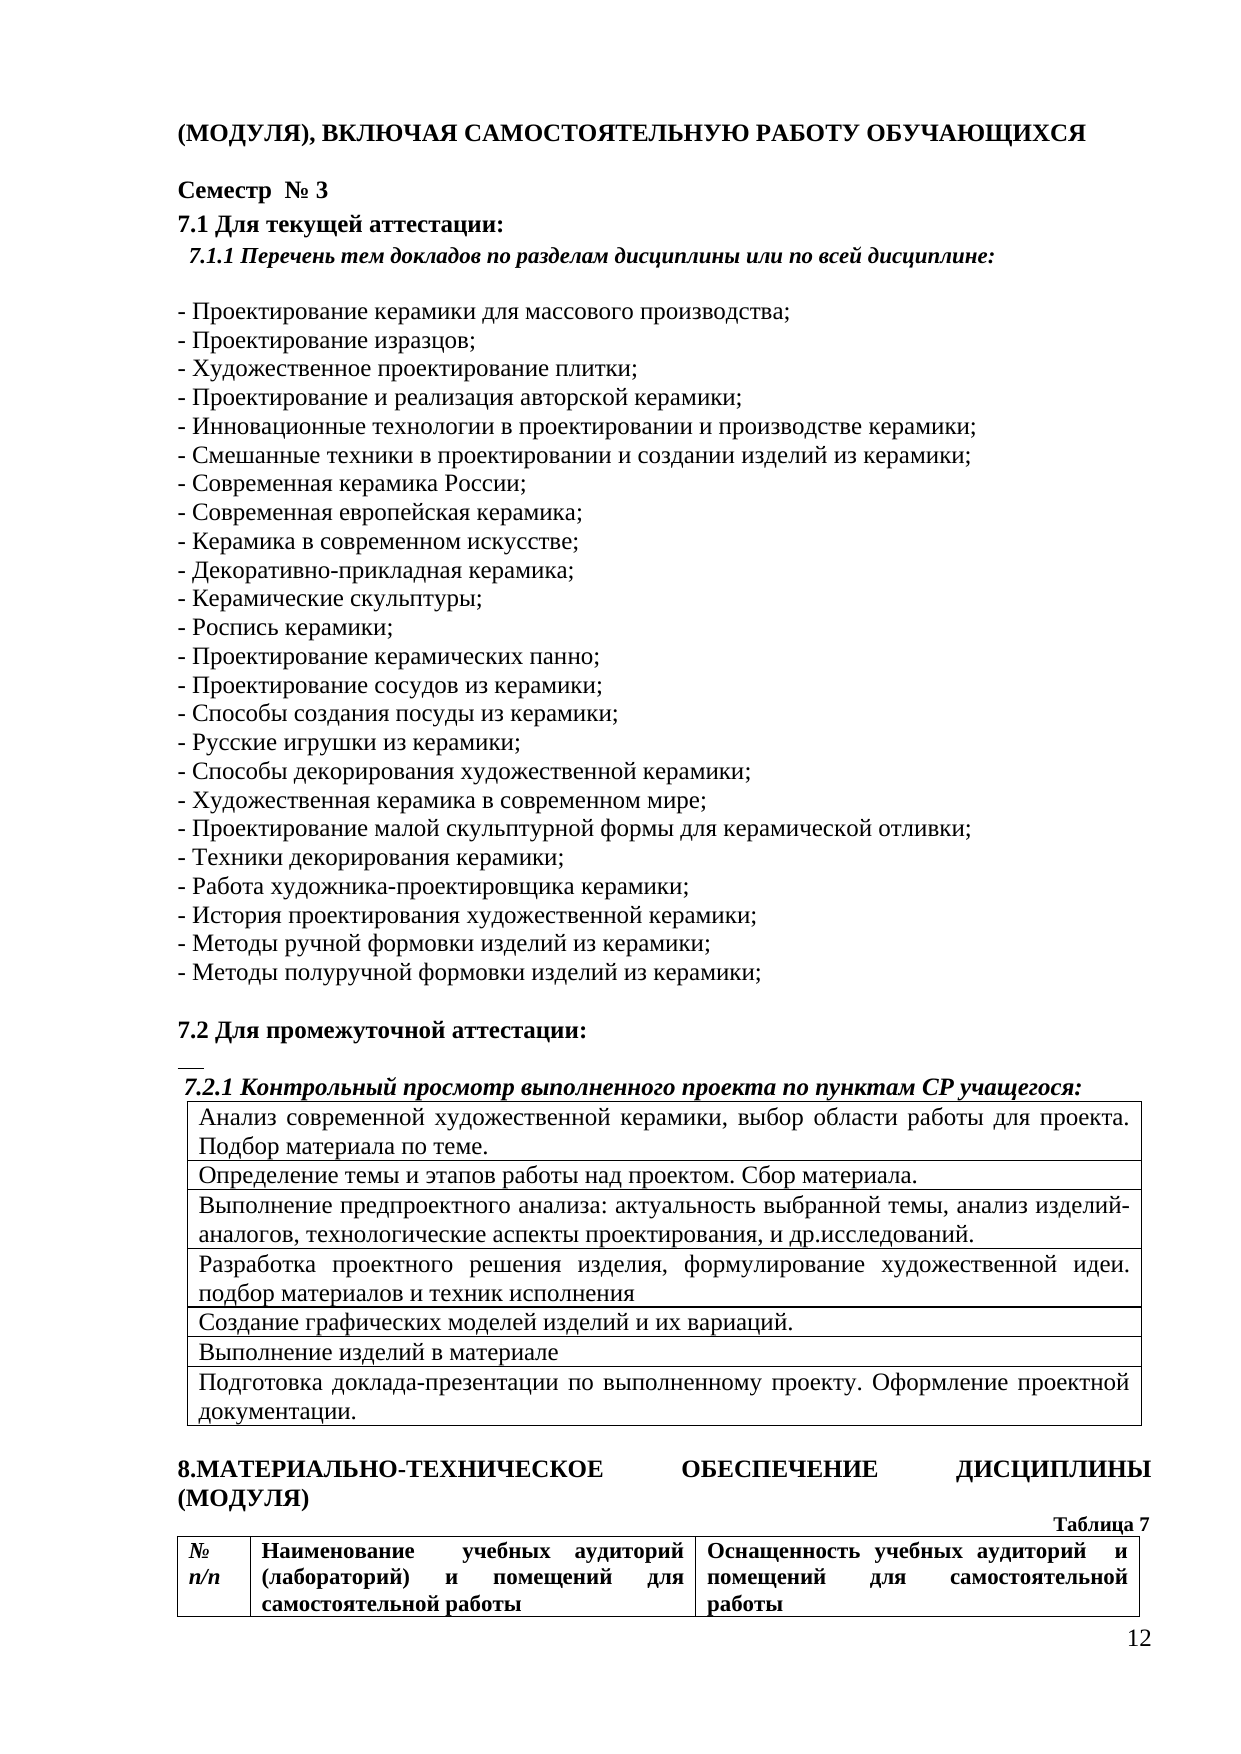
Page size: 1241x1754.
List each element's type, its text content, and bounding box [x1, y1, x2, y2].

list - Роспись керамики; [177, 612, 1152, 641]
list - Смешанные техники в проектировании и создании изделий из керамики; [177, 440, 1152, 468]
list 7.2 Для промежуточной аттестации: [177, 1015, 1152, 1043]
list - Проектирование малой скульптурной формы для керамической отливки; [177, 813, 1152, 842]
table_header № п/п [178, 1537, 250, 1616]
list - Проектирование керамики для массового производства; [177, 296, 1152, 325]
list - Проектирование и реализация авторской керамики; [177, 382, 1152, 411]
list - Проектирование сосудов из керамики; [177, 670, 1152, 698]
table_header Анализ современной художественной керамики, выбор области работы для проекта. Подбор материала по теме. [188, 1102, 1141, 1159]
list - Художественная керамика в современном мире; [177, 785, 1152, 813]
table_cell Выполнение предпроектного анализа: актуальность выбранной темы, анализ изделий-аналогов, технологические аспекты проектирования, и др.исследований. [188, 1190, 1141, 1248]
list - Керамика в современном искусстве; [177, 526, 1152, 555]
list - Русские игрушки из керамики; [177, 727, 1152, 756]
list - Инновационные технологии в проектировании и производстве керамики; [177, 411, 1152, 440]
table_cell Выполнение изделий в материале [188, 1337, 1141, 1366]
text Семестр № 3 [177, 176, 1152, 204]
table_cell Разработка проектного решения изделия, формулирование художественной идеи. подбор материалов и техник исполнения [188, 1249, 1141, 1306]
list - Техники декорирования керамики; [177, 842, 1152, 871]
table_cell Определение темы и этапов работы над проектом. Сбор материала. [188, 1161, 1141, 1189]
list - Способы создания посуды из керамики; [177, 698, 1152, 727]
list - Методы полуручной формовки изделий из керамики; [177, 957, 1152, 986]
list - Способы декорирования художественной керамики; [177, 756, 1152, 785]
table_header Наименование учебных аудиторий (лабораторий) и помещений для самостоятельной работы [251, 1537, 695, 1616]
text 8.МАТЕРИАЛЬНО-ТЕХНИЧЕСКОЕ ОБЕСПЕЧЕНИЕ ДИСЦИПЛИНЫ (МОДУЛЯ) [177, 1454, 1152, 1512]
list - История проектирования художественной керамики; [177, 900, 1152, 928]
list 7.1.1 Перечень тем докладов по разделам дисциплины или по всей дисциплине: [177, 242, 1152, 268]
list - Проектирование керамических панно; [177, 641, 1152, 670]
table_cell Создание графических моделей изделий и их вариаций. [188, 1308, 1141, 1336]
table_cell Подготовка доклада-презентации по выполненному проекту. Оформление проектной документации. [188, 1367, 1141, 1424]
list - Современная керамика России; [177, 468, 1152, 497]
list - Методы ручной формовки изделий из керамики; [177, 928, 1152, 957]
text 7.1 Для текущей аттестации: [177, 209, 1152, 237]
list - Современная европейская керамика; [177, 497, 1152, 526]
list - Работа художника-проектировщика керамики; [177, 871, 1152, 900]
list (МОДУЛЯ), ВКЛЮЧАЯ САМОСТОЯТЕЛЬНУЮ РАБОТУ ОБУЧАЮЩИХСЯ [177, 118, 1152, 147]
list - Художественное проектирование плитки; [177, 353, 1152, 382]
list - Проектирование изразцов; [177, 325, 1152, 353]
list - Декоративно-прикладная керамика; [177, 555, 1152, 583]
list - Керамические скульптуры; [177, 583, 1152, 612]
table_header Оснащенность учебных аудиторий и помещений для самостоятельной работы [696, 1537, 1139, 1616]
list 7.2.1 Контрольный просмотр выполненного проекта по пунктам СР учащегося: [177, 1072, 1152, 1101]
text Таблица 7 [177, 1512, 1152, 1536]
